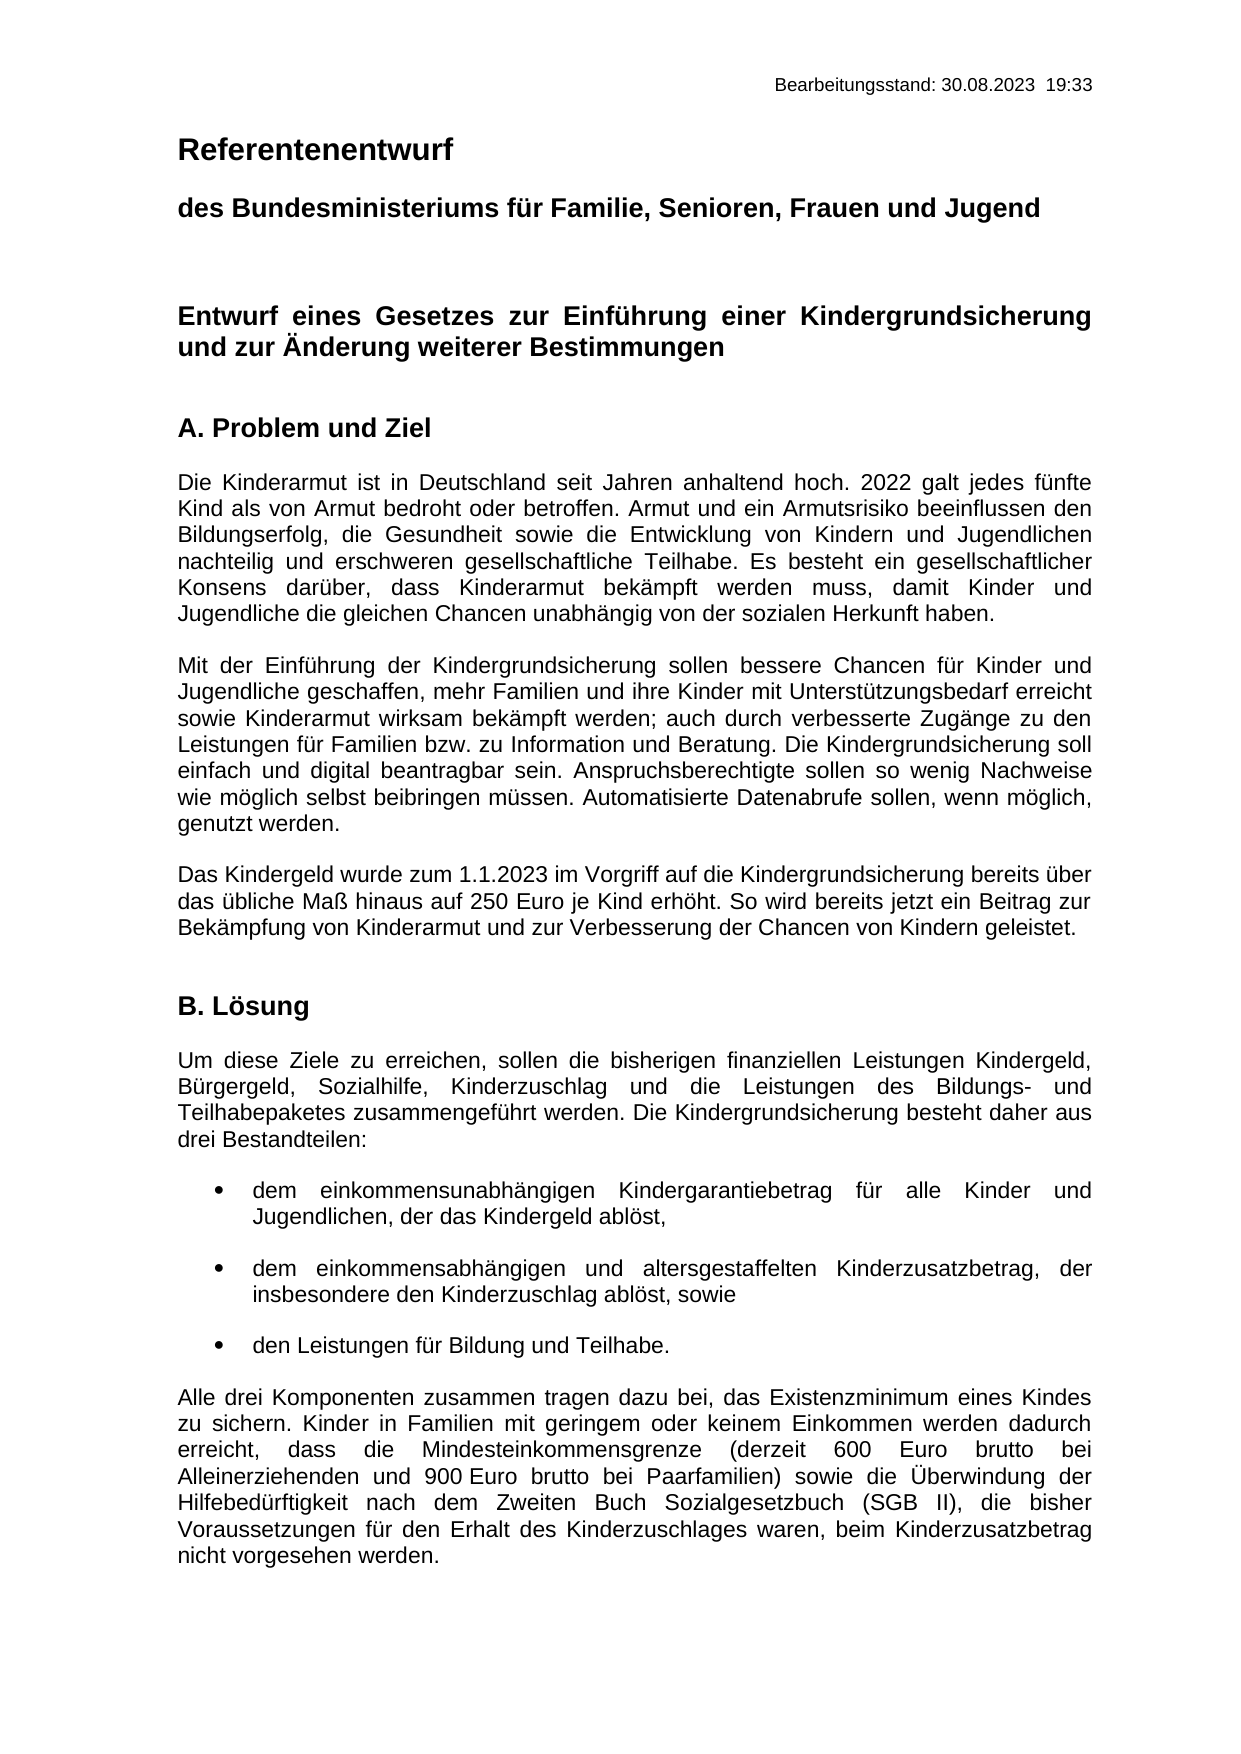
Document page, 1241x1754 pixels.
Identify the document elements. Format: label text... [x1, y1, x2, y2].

text B. Lösung [177, 990, 1093, 1022]
text Referentenentwurf [177, 131, 1093, 167]
text Alle drei Komponenten zusammen tragen dazu bei, das Existenzminimum eines Kindes zu sichern. Kinder in Familien mit geringem oder keinem Einkommen werden dadurch erreicht, dass die Mindesteinkommensgrenze (derzeit 600 Euro brutto bei Alleinerziehenden und 900 Euro brutto bei Paarfamilien) sowie die Überwindung der Hilfebedürftigkeit nach dem Zweiten Buch Sozialgesetzbuch (SGB II), die bisher Voraussetzungen für den Erhalt des Kinderzuschlages waren, beim Kinderzusatzbetrag nicht vorgesehen werden. [177, 1384, 1093, 1568]
text Entwurf eines Gesetzes zur Einführung einer Kindergrundsicherung und zur Änderung weiterer Bestimmungen [177, 300, 1093, 362]
text Mit der Einführung der Kindergrundsicherung sollen bessere Chancen für Kinder und Jugendliche geschaffen, mehr Familien und ihre Kinder mit Unterstützungsbedarf erreicht sowie Kinderarmut wirksam bekämpft werden; auch durch verbesserte Zugänge zu den Leistungen für Familien bzw. zu Information und Beratung. Die Kindergrundsicherung soll einfach und digital beantragbar sein. Anspruchsberechtigte sollen so wenig Nachweise wie möglich selbst beibringen müssen. Automatisierte Datenabrufe sollen, wenn möglich, genutzt werden. [177, 652, 1093, 836]
list dem einkommensunabhängigen Kindergarantiebetrag für alle Kinder und Jugendlichen, der das Kindergeld ablöst, [215, 1177, 1093, 1230]
text A. Problem und Ziel [177, 412, 1093, 444]
text Das Kindergeld wurde zum 1.1.2023 im Vorgriff auf die Kindergrundsicherung bereits über das übliche Maß hinaus auf 250 Euro je Kind erhöht. So wird bereits jetzt ein Beitrag zur Bekämpfung von Kinderarmut und zur Verbesserung der Chancen von Kindern geleistet. [177, 861, 1093, 940]
list dem einkommensabhängigen und altersgestaffelten Kinderzusatzbetrag, der insbesondere den Kinderzuschlag ablöst, sowie [215, 1255, 1093, 1307]
text des Bundesministeriums für Familie, Senioren, Frauen und Jugend [177, 192, 1093, 223]
text Die Kinderarmut ist in Deutschland seit Jahren anhaltend hoch. 2022 galt jedes fünfte Kind als von Armut bedroht oder betroffen. Armut und ein Armutsrisiko beeinflussen den Bildungserfolg, die Gesundheit sowie die Entwicklung von Kindern und Jugendlichen nachteilig und erschweren gesellschaftliche Teilhabe. Es besteht ein gesellschaftlicher Konsens darüber, dass Kinderarmut bekämpft werden muss, damit Kinder und Jugendliche die gleichen Chancen unabhängig von der sozialen Herkunft haben. [177, 469, 1093, 627]
list den Leistungen für Bildung und Teilhabe. [215, 1332, 1093, 1359]
text Um diese Ziele zu erreichen, sollen die bisherigen finanziellen Leistungen Kindergeld, Bürgergeld, Sozialhilfe, Kinderzuschlag und die Leistungen des Bildungs- und Teilhabepaketes zusammengeführt werden. Die Kindergrundsicherung besteht daher aus drei Bestandteilen: [177, 1047, 1093, 1152]
